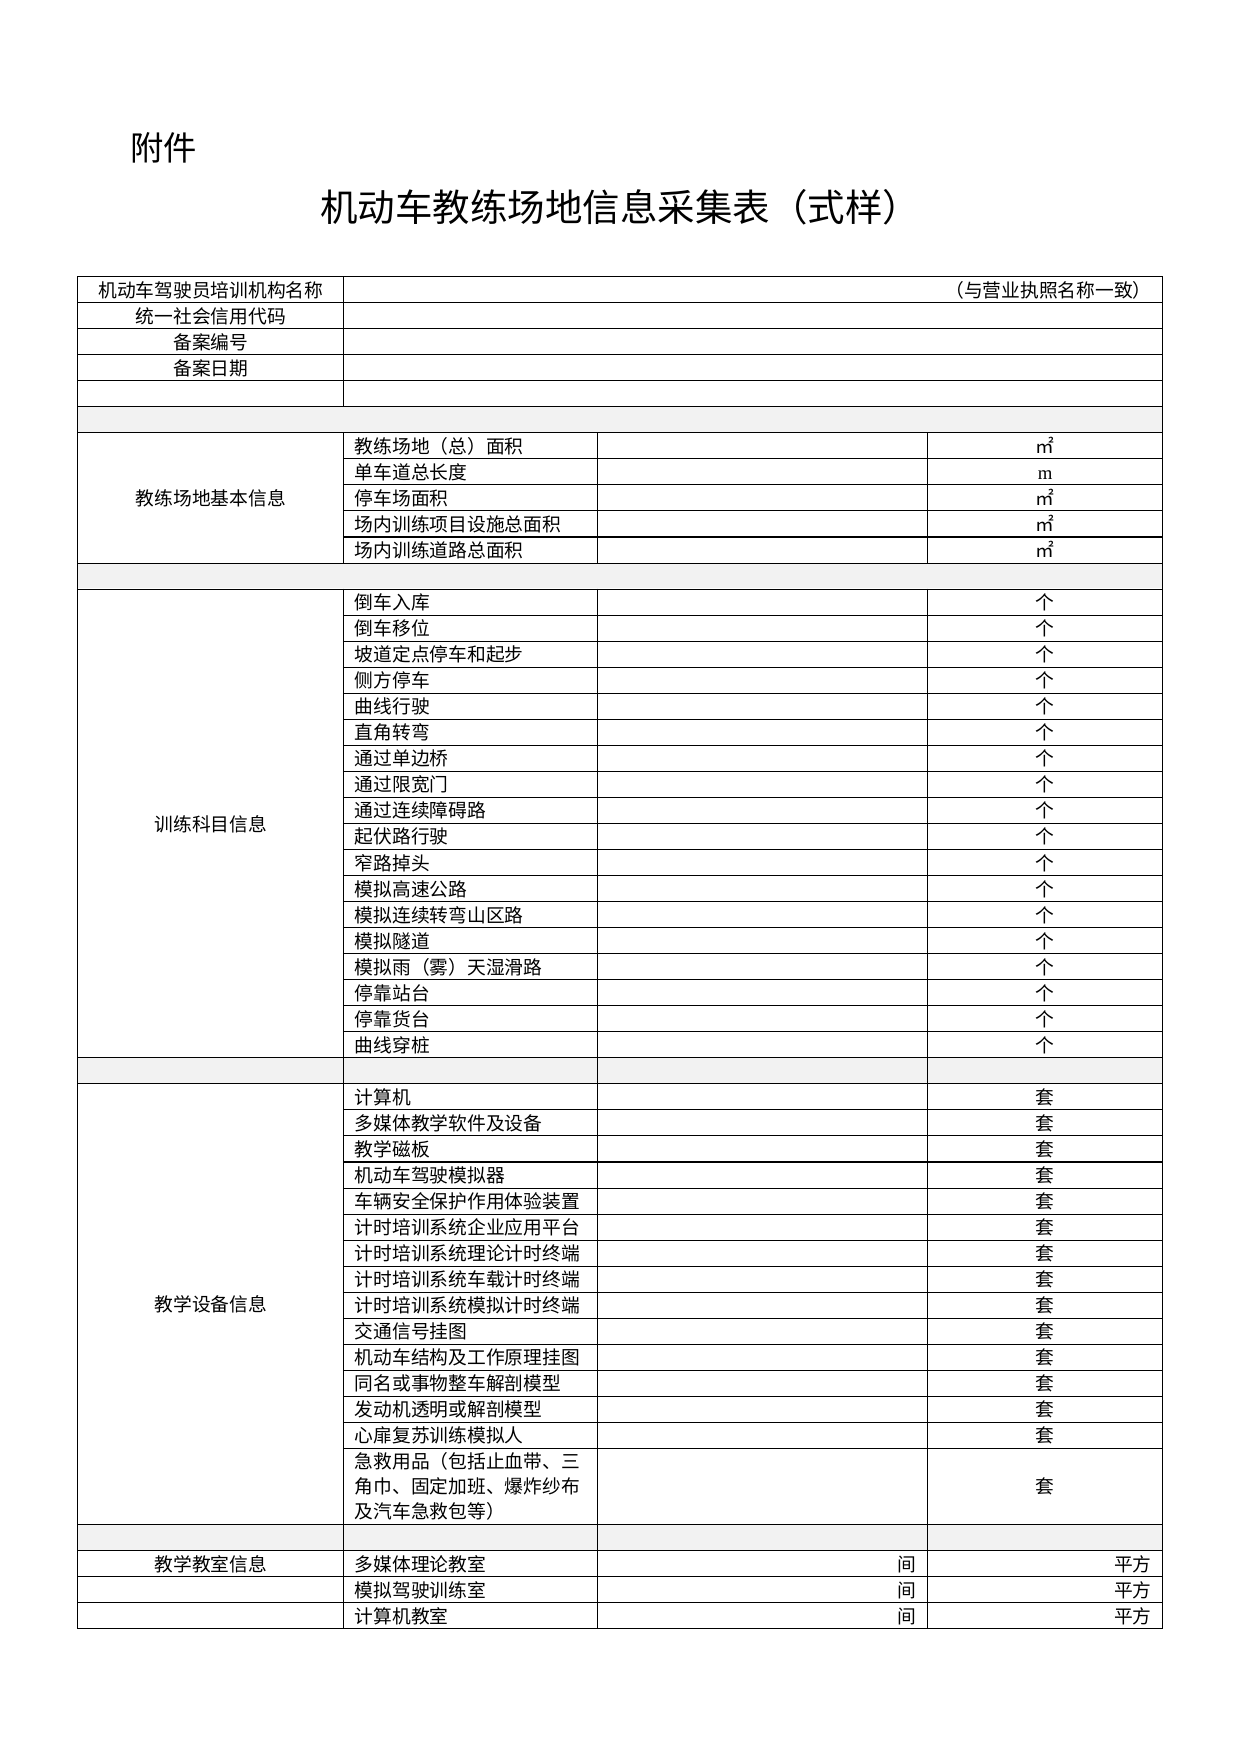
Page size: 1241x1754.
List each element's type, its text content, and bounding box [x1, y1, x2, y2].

table_cell [598, 642, 927, 667]
table_cell 套 [928, 1371, 1162, 1396]
table_cell 停靠站台 [344, 980, 597, 1005]
table_cell ㎡ [928, 433, 1162, 458]
table_cell [598, 720, 927, 745]
table_cell 多媒体教学软件及设备 [344, 1110, 597, 1135]
table_cell 曲线行驶 [344, 694, 597, 719]
table_cell [598, 590, 927, 614]
table_cell [344, 1525, 597, 1550]
table_cell [598, 928, 927, 953]
table_cell [78, 381, 343, 406]
table_cell [598, 1006, 927, 1031]
table_cell 停车场面积 [344, 485, 597, 510]
table_cell [598, 538, 927, 562]
table_cell [598, 1215, 927, 1239]
table_cell 个 [928, 1006, 1162, 1031]
table_cell ㎡ [928, 485, 1162, 510]
table_cell 个 [928, 902, 1162, 927]
table_cell 个 [928, 772, 1162, 797]
table_cell 平方 [928, 1577, 1162, 1602]
table_cell [344, 355, 1162, 380]
table_cell 停靠货台 [344, 1006, 597, 1031]
table_cell 个 [928, 850, 1162, 875]
table_cell [598, 1423, 927, 1448]
table_cell 计时培训系统车载计时终端 [344, 1267, 597, 1292]
table_cell 套 [928, 1215, 1162, 1239]
table_cell 套 [928, 1423, 1162, 1448]
table_cell [598, 1136, 927, 1161]
table_cell 个 [928, 876, 1162, 901]
table_cell 倒车入库 [344, 590, 597, 614]
table_cell 模拟高速公路 [344, 876, 597, 901]
table_cell [598, 772, 927, 797]
table_cell 教学磁板 [344, 1136, 597, 1161]
table_cell 模拟连续转弯山区路 [344, 902, 597, 927]
table_cell [598, 1032, 927, 1057]
table_cell [344, 381, 1162, 406]
table_cell 通过连续障碍路 [344, 798, 597, 823]
table_cell [598, 1397, 927, 1422]
table_cell [598, 1319, 927, 1344]
table_cell 模拟雨（雾）天湿滑路 [344, 954, 597, 979]
table_cell [598, 1293, 927, 1318]
table_cell 套 [928, 1110, 1162, 1135]
table_cell 多媒体理论教室 [344, 1551, 597, 1576]
table_cell 曲线穿桩 [344, 1032, 597, 1057]
table_cell 计时培训系统企业应用平台 [344, 1215, 597, 1239]
table_cell m [928, 459, 1162, 484]
table_cell 计时培训系统理论计时终端 [344, 1241, 597, 1266]
table_cell [598, 798, 927, 823]
text 附件 [130, 113, 1110, 178]
table_cell 坡道定点停车和起步 [344, 642, 597, 667]
table_cell 机动车驾驶模拟器 [344, 1163, 597, 1187]
table_cell [598, 1189, 927, 1213]
table_cell [598, 1058, 927, 1083]
table_cell [598, 1525, 927, 1550]
table_cell 套 [928, 1293, 1162, 1318]
table_cell 同名或事物整车解剖模型 [344, 1371, 597, 1396]
table_cell 平方 [928, 1551, 1162, 1576]
table_cell 车辆安全保护作用体验装置 [344, 1189, 597, 1213]
table_cell [598, 954, 927, 979]
table_cell 备案编号 [78, 329, 343, 354]
table_cell 直角转弯 [344, 720, 597, 745]
table_cell [598, 746, 927, 771]
table_cell 侧方停车 [344, 668, 597, 693]
table_cell [598, 1267, 927, 1292]
table_cell ㎡ [928, 511, 1162, 536]
table_cell 个 [928, 954, 1162, 979]
table_cell 套 [928, 1136, 1162, 1161]
table_cell 单车道总长度 [344, 459, 597, 484]
table_cell 发动机透明或解剖模型 [344, 1397, 597, 1422]
table_cell 计算机教室 [344, 1603, 597, 1628]
table_cell 个 [928, 1032, 1162, 1057]
table_cell 机动车结构及工作原理挂图 [344, 1345, 597, 1370]
table_cell 套 [928, 1345, 1162, 1370]
table_cell [928, 1525, 1162, 1550]
table_cell [344, 329, 1162, 354]
table_cell [598, 1371, 927, 1396]
table_cell [598, 1110, 927, 1135]
table_header （与营业执照名称一致） [344, 277, 1162, 302]
table_cell [598, 668, 927, 693]
table_cell 套 [928, 1163, 1162, 1187]
table_cell 套 [928, 1397, 1162, 1422]
table_cell [344, 303, 1162, 328]
table_cell 个 [928, 824, 1162, 849]
table_cell [598, 902, 927, 927]
table_cell 个 [928, 980, 1162, 1005]
table_cell [78, 407, 1162, 432]
table_cell [78, 1577, 343, 1602]
table_cell 个 [928, 616, 1162, 641]
table_cell [78, 564, 1162, 588]
table_cell 间 [598, 1603, 927, 1628]
table_cell 计算机 [344, 1084, 597, 1109]
table_cell [598, 511, 927, 536]
table_cell 通过单边桥 [344, 746, 597, 771]
table_cell 场内训练项目设施总面积 [344, 511, 597, 536]
table_cell 个 [928, 642, 1162, 667]
text 机动车教练场地信息采集表（式样） [130, 178, 1110, 232]
table_cell 套 [928, 1449, 1162, 1524]
table_cell [598, 876, 927, 901]
table_cell [598, 824, 927, 849]
table_cell [78, 1058, 343, 1083]
table_cell 个 [928, 746, 1162, 771]
table_cell [598, 980, 927, 1005]
table_cell 套 [928, 1267, 1162, 1292]
table_cell [78, 1603, 343, 1628]
table_cell [928, 1058, 1162, 1083]
table_cell ㎡ [928, 538, 1162, 562]
table_cell 起伏路行驶 [344, 824, 597, 849]
table_cell [598, 1163, 927, 1187]
table_cell [598, 459, 927, 484]
table_cell 平方 [928, 1603, 1162, 1628]
table_cell [598, 1449, 927, 1524]
table_cell 个 [928, 694, 1162, 719]
table_cell [598, 694, 927, 719]
table_cell [598, 1241, 927, 1266]
table_cell 套 [928, 1319, 1162, 1344]
table_cell 套 [928, 1189, 1162, 1213]
table_cell 训练科目信息 [78, 590, 343, 1057]
table_cell 急救用品（包括止血带、三角巾、固定加班、爆炸纱布及汽车急救包等） [344, 1449, 597, 1524]
table_cell 模拟驾驶训练室 [344, 1577, 597, 1602]
table_cell 个 [928, 720, 1162, 745]
table_cell [598, 485, 927, 510]
table_cell 个 [928, 798, 1162, 823]
table_cell 教练场地（总）面积 [344, 433, 597, 458]
table_cell [78, 1525, 343, 1550]
table_cell 心扉复苏训练模拟人 [344, 1423, 597, 1448]
table_cell [598, 616, 927, 641]
table_cell 教练场地基本信息 [78, 433, 343, 562]
table_cell 间 [598, 1551, 927, 1576]
table_cell 套 [928, 1084, 1162, 1109]
table_cell 个 [928, 590, 1162, 614]
table_cell 间 [598, 1577, 927, 1602]
table_cell [598, 433, 927, 458]
table_cell 通过限宽门 [344, 772, 597, 797]
table_cell [344, 1058, 597, 1083]
table_cell 套 [928, 1241, 1162, 1266]
table_cell 个 [928, 928, 1162, 953]
table_cell 窄路掉头 [344, 850, 597, 875]
table_cell [598, 1084, 927, 1109]
table_cell 场内训练道路总面积 [344, 538, 597, 562]
table_cell 计时培训系统模拟计时终端 [344, 1293, 597, 1318]
table_cell 教学教室信息 [78, 1551, 343, 1576]
table_cell 统一社会信用代码 [78, 303, 343, 328]
table_cell 个 [928, 668, 1162, 693]
table_cell [598, 1345, 927, 1370]
table_cell 模拟隧道 [344, 928, 597, 953]
table_cell 备案日期 [78, 355, 343, 380]
table_cell 交通信号挂图 [344, 1319, 597, 1344]
table_cell 教学设备信息 [78, 1084, 343, 1524]
table_cell [598, 850, 927, 875]
table_header 机动车驾驶员培训机构名称 [78, 277, 343, 302]
table_cell 倒车移位 [344, 616, 597, 641]
